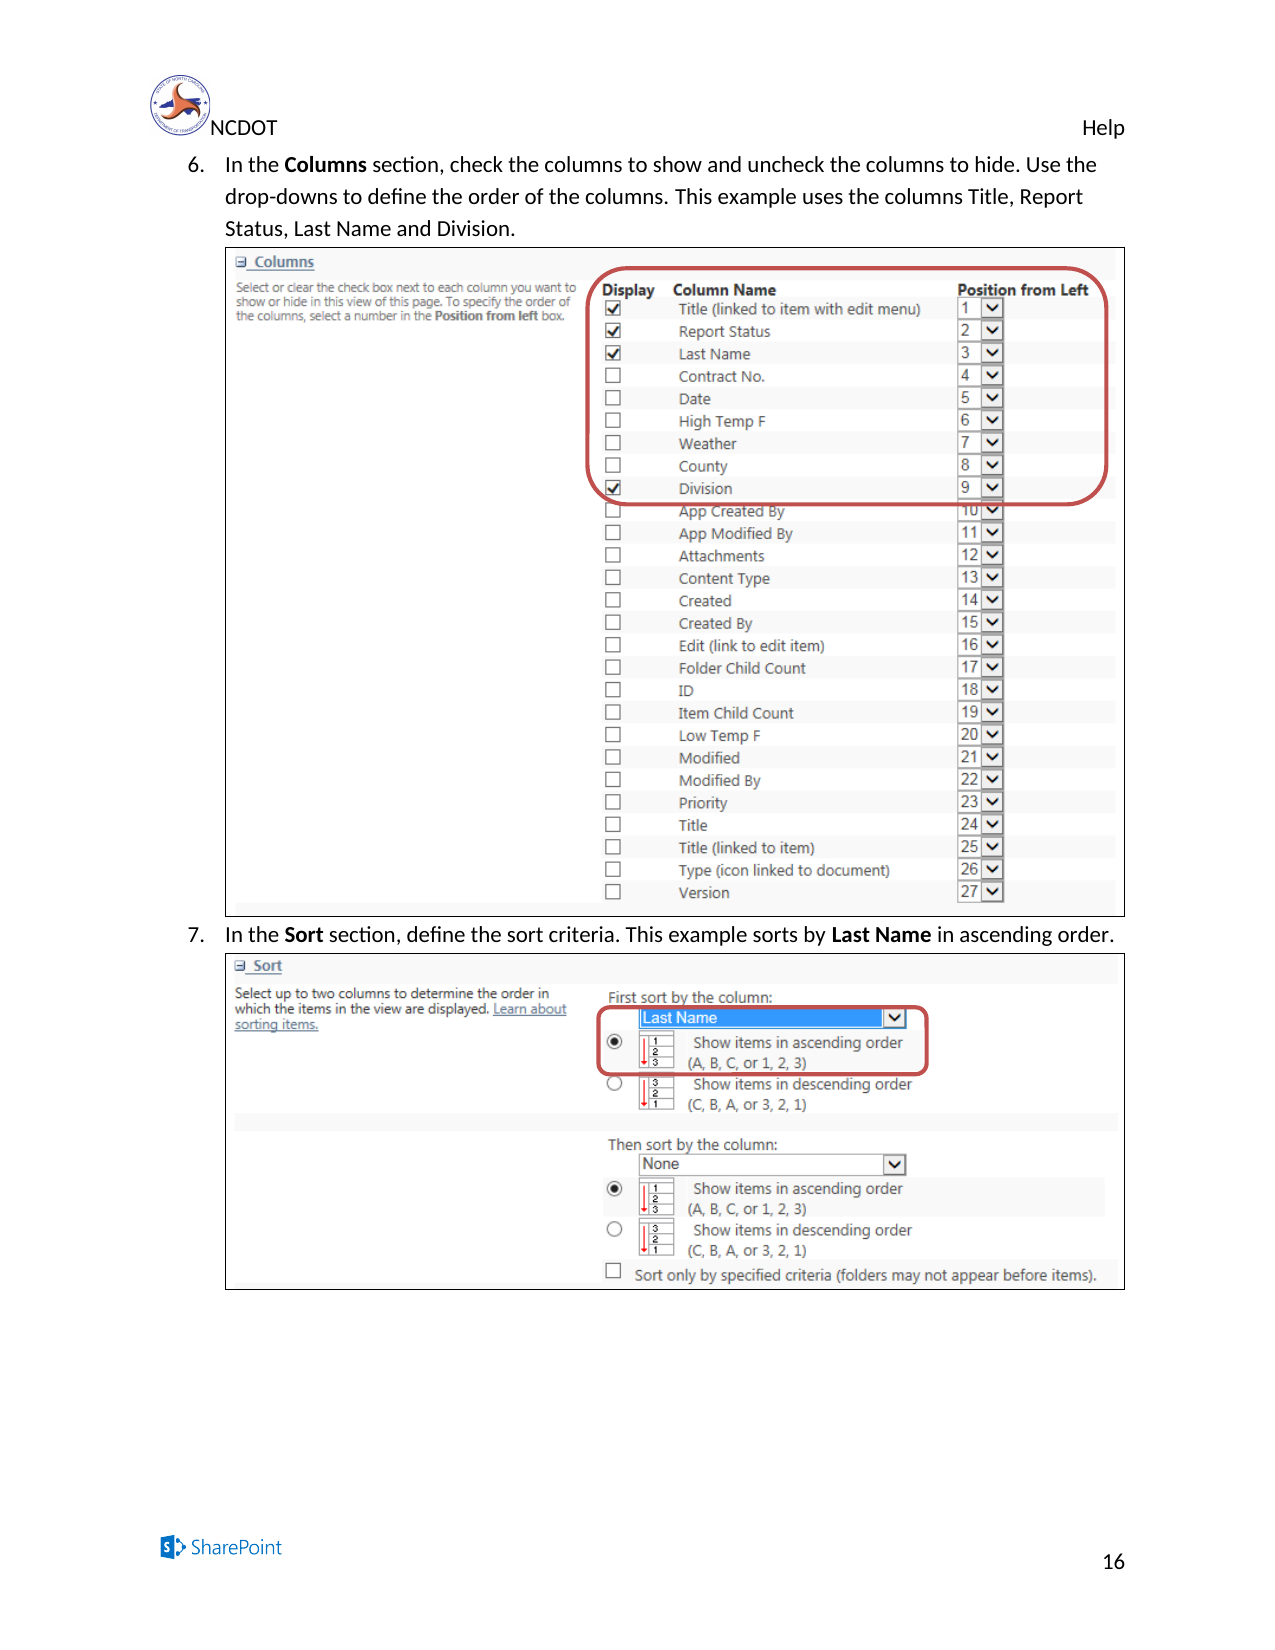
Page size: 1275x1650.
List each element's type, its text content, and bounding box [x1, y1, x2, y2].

picture [150, 75, 210, 136]
picture [150, 1524, 292, 1570]
picture [226, 248, 1124, 916]
picture [226, 954, 1124, 1289]
